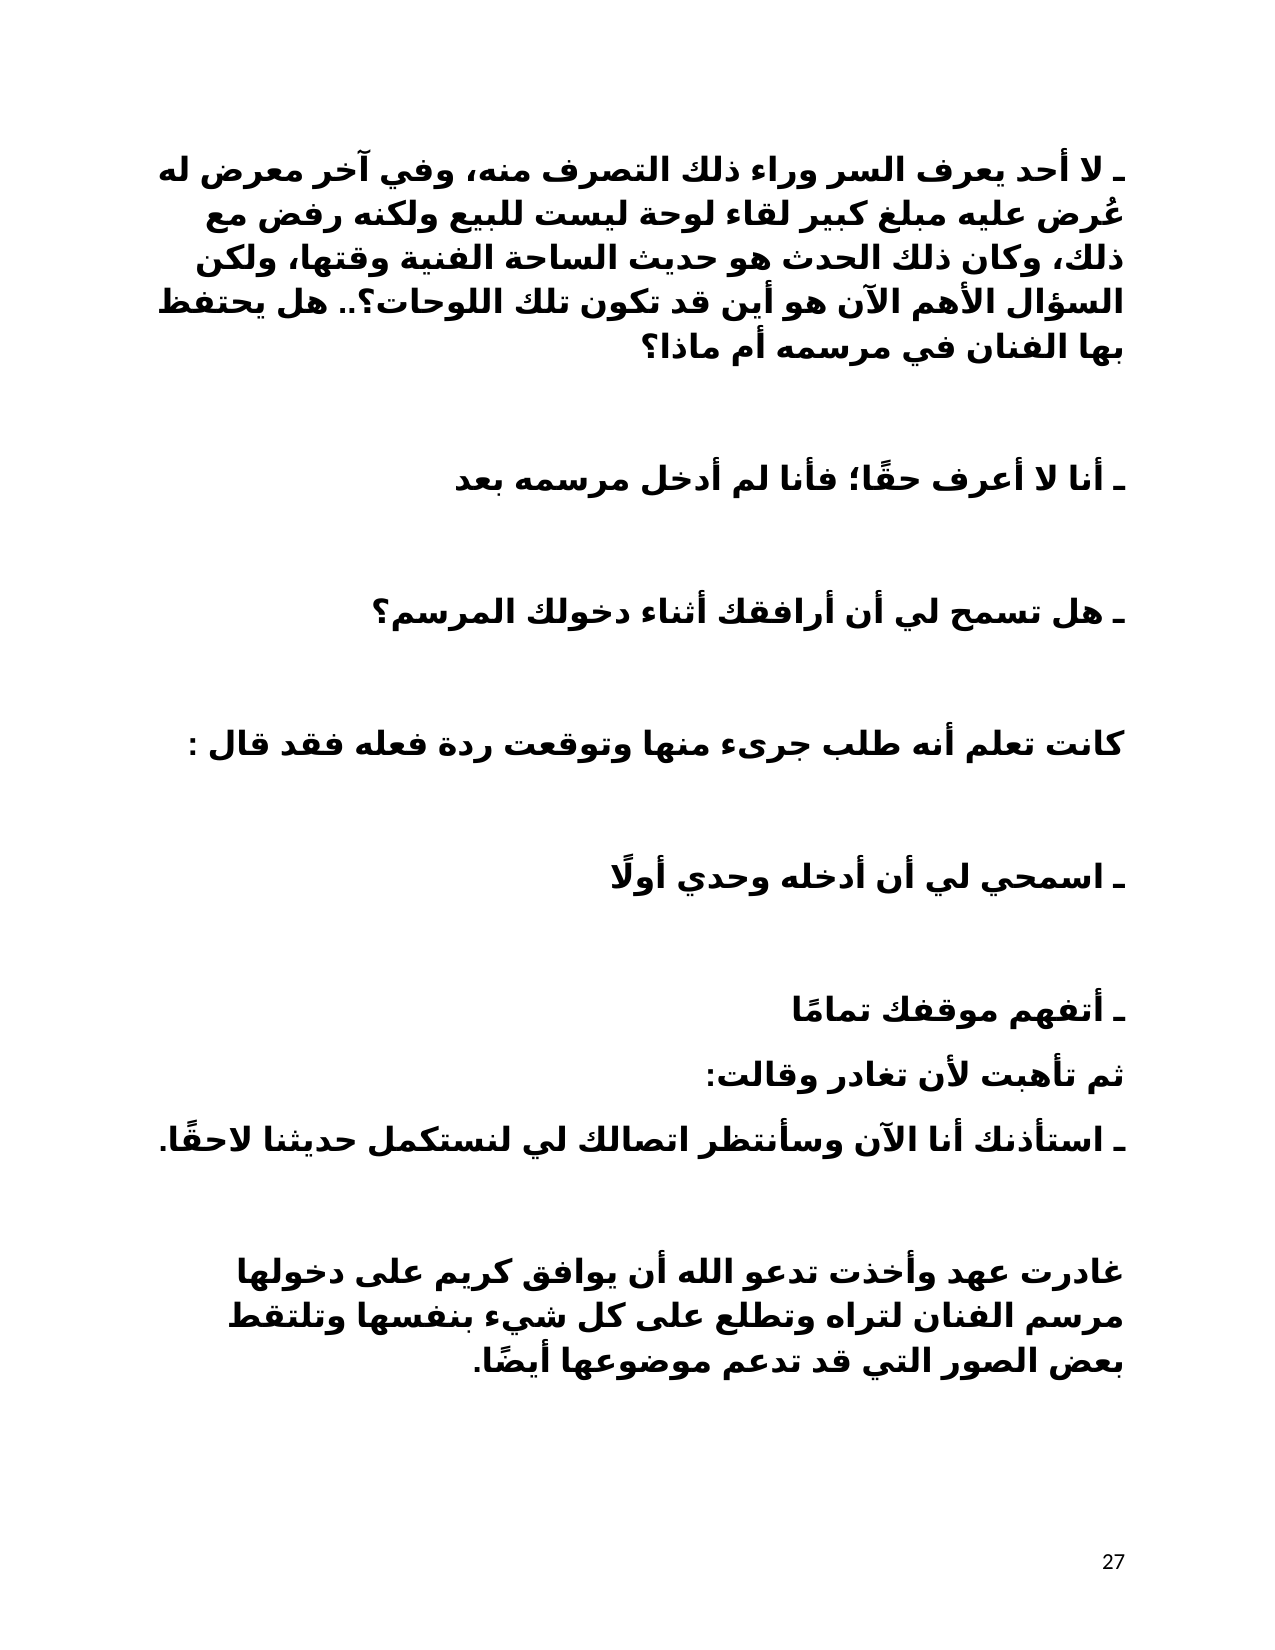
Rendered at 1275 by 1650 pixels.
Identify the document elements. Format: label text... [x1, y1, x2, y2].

text ـ هل تسمح لي أن أرافقك أثناء دخولك المرسم؟ [150, 592, 1125, 630]
text ثم تأهبت لأن تغادر وقالت: [150, 1055, 1125, 1093]
text ـ استأذنك أنا الآن وسأنتظر اتصالك لي لنستكمل حديثنا لاحقًا. [150, 1120, 1125, 1158]
text ـ لا أحد يعرف السر وراء ذلك التصرف منه، وفي آخر معرض له عُرض عليه مبلغ كبير لقاء لوحة ليست للبيع ولكنه رفض مع ذلك، وكان ذلك الحدث هو حديث الساحة الفنية وقتها، ولكن السؤال الأهم الآن هو أين قد تكون تلك اللوحات؟.. هل يحتفظ بها الفنان في مرسمه أم ماذا؟ [150, 150, 1125, 365]
text ـ أنا لا أعرف حقًا؛ فأنا لم أدخل مرسمه بعد [150, 459, 1125, 498]
text ـ اسمحي لي أن أدخله وحدي أولًا [150, 857, 1125, 896]
text كانت تعلم أنه طلب جرىء منها وتوقعت ردة فعله فقد قال : [150, 724, 1125, 763]
text غادرت عهد وأخذت تدعو الله أن يوافق كريم على دخولها مرسم الفنان لتراه وتطلع على كل شيء بنفسها وتلتقط بعض الصور التي قد تدعم موضوعها أيضًا. [150, 1252, 1125, 1379]
text ـ أتفهم موقفك تمامًا [150, 990, 1125, 1028]
